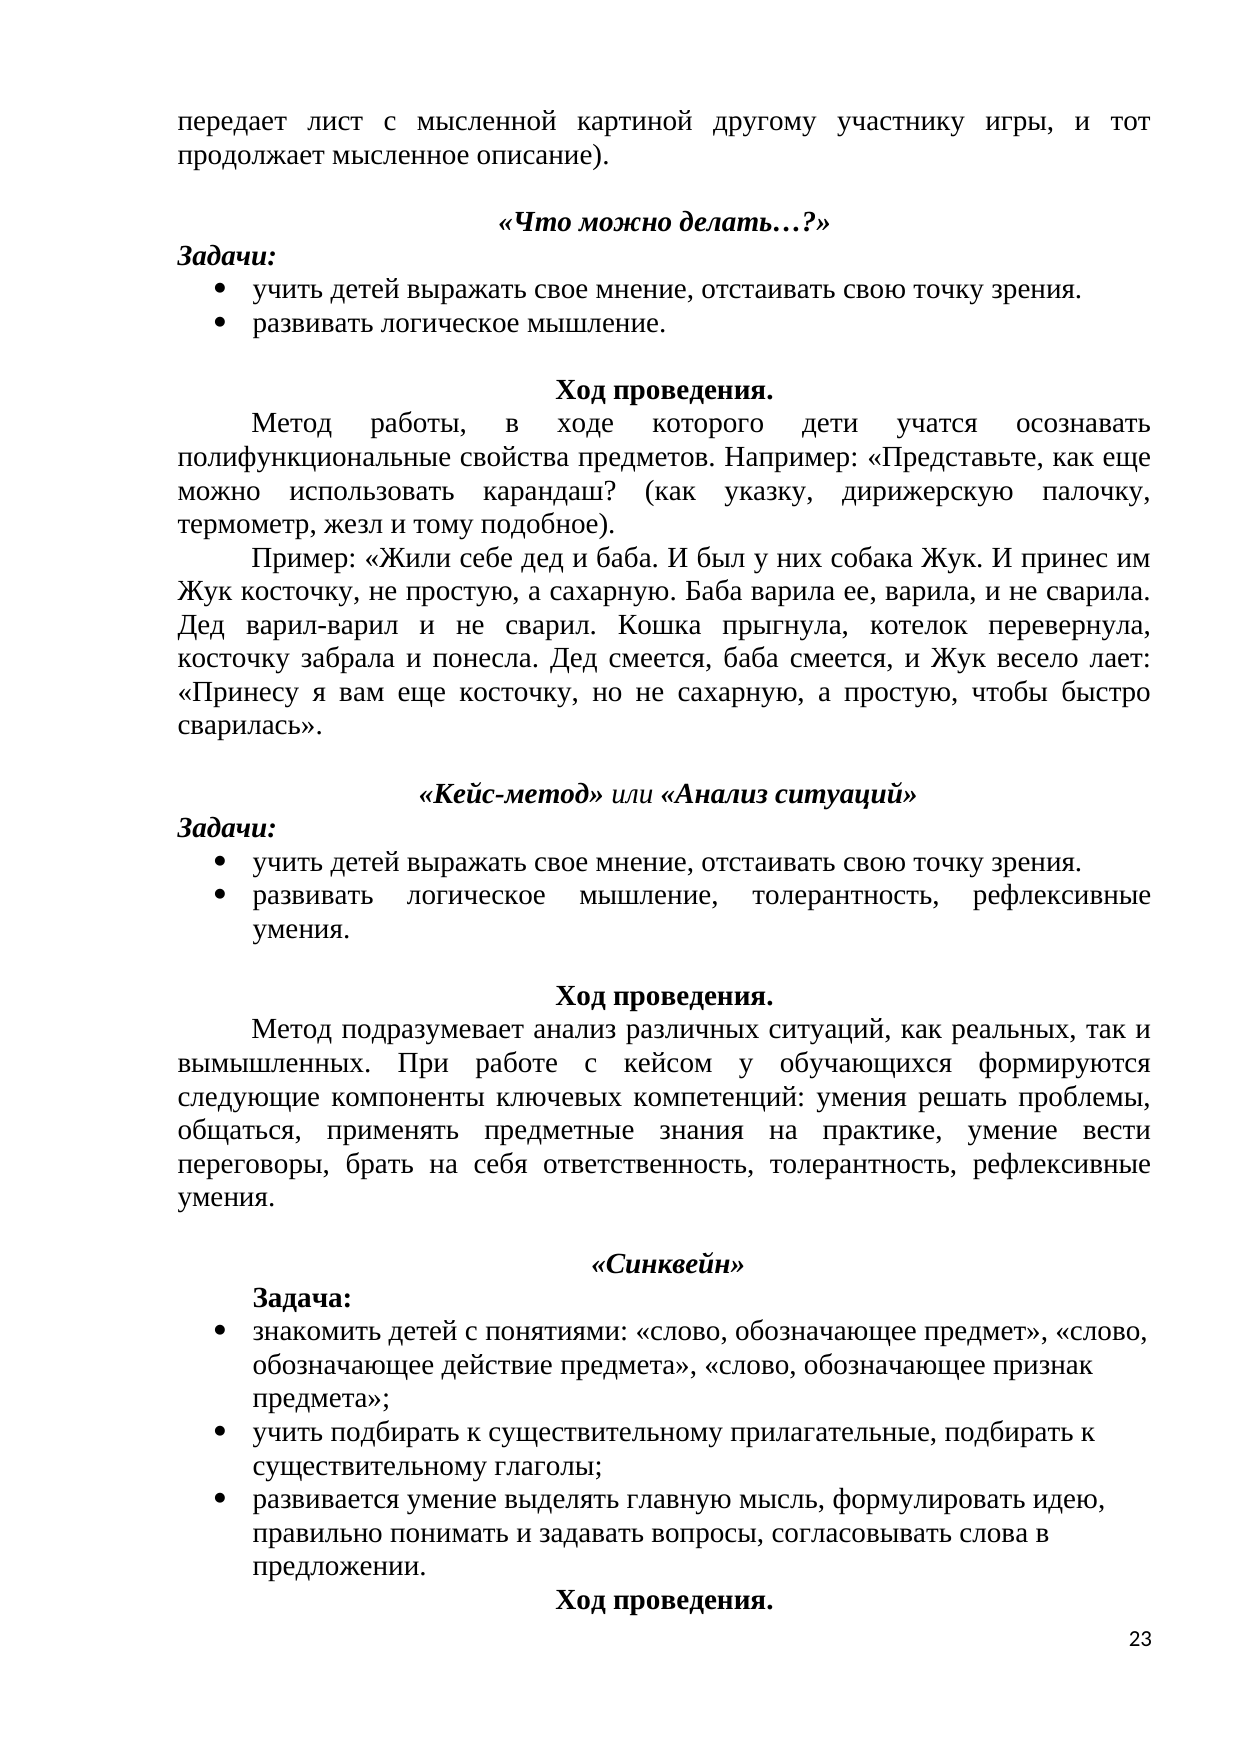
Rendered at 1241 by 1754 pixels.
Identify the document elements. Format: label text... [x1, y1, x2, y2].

text Метод работы, в ходе которого дети учатся осознавать полифункциональные свойства предметов. Например: «Представьте, как еще можно использовать карандаш? (как указку, дирижерскую палочку, термометр, жезл и тому подобное). [177, 406, 1152, 540]
text Ход проведения. [177, 372, 1152, 406]
text Пример: «Жили себе дед и баба. И был у них собака Жук. И принес им Жук косточку, не простую, а сахарную. Баба варила ее, варила, и не сварила. Дед варил-варил и не сварил. Кошка прыгнула, котелок перевернула, косточку забрала и понесла. Дед смеется, баба смеется, и Жук весело лает: «Принесу я вам еще косточку, но не сахарную, а простую, чтобы быстро сварилась». [177, 540, 1152, 741]
list учить детей выражать свое мнение, отстаивать свою точку зрения. [215, 271, 1152, 305]
list развивать логическое мышление, толерантность, рефлексивные умения. [215, 877, 1152, 944]
text «Что можно делать…?» [177, 204, 1152, 238]
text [177, 103, 1152, 171]
text «Синквейн» [177, 1246, 1152, 1280]
list развивать логическое мышление. [215, 305, 1152, 338]
text «Кейс-метод» или «Анализ ситуаций» [177, 777, 1152, 810]
text Метод подразумевает анализ различных ситуаций, как реальных, так и вымышленных. При работе с кейсом у обучающихся формируются следующие компоненты ключевых компетенций: умения решать проблемы, общаться, применять предметные знания на практике, умение вести переговоры, брать на себя ответственность, толерантность, рефлексивные умения. [177, 1012, 1152, 1213]
text Задачи: [177, 238, 1152, 271]
list знакомить детей с понятиями: «слово, обозначающее предмет», «слово, обозначающее действие предмета», «слово, обозначающее признак предмета»; [215, 1313, 1152, 1414]
list Задача: [252, 1280, 1152, 1313]
list развивается умение выделять главную мысль, формулировать идею, правильно понимать и задавать вопросы, согласовывать слова в предложении. [215, 1481, 1152, 1582]
text Ход проведения. [177, 1582, 1152, 1616]
list учить детей выражать свое мнение, отстаивать свою точку зрения. [215, 844, 1152, 877]
text Задачи: [177, 810, 1152, 844]
list учить подбирать к существительному прилагательные, подбирать к существительному глаголы; [215, 1414, 1152, 1481]
text Ход проведения. [177, 978, 1152, 1012]
